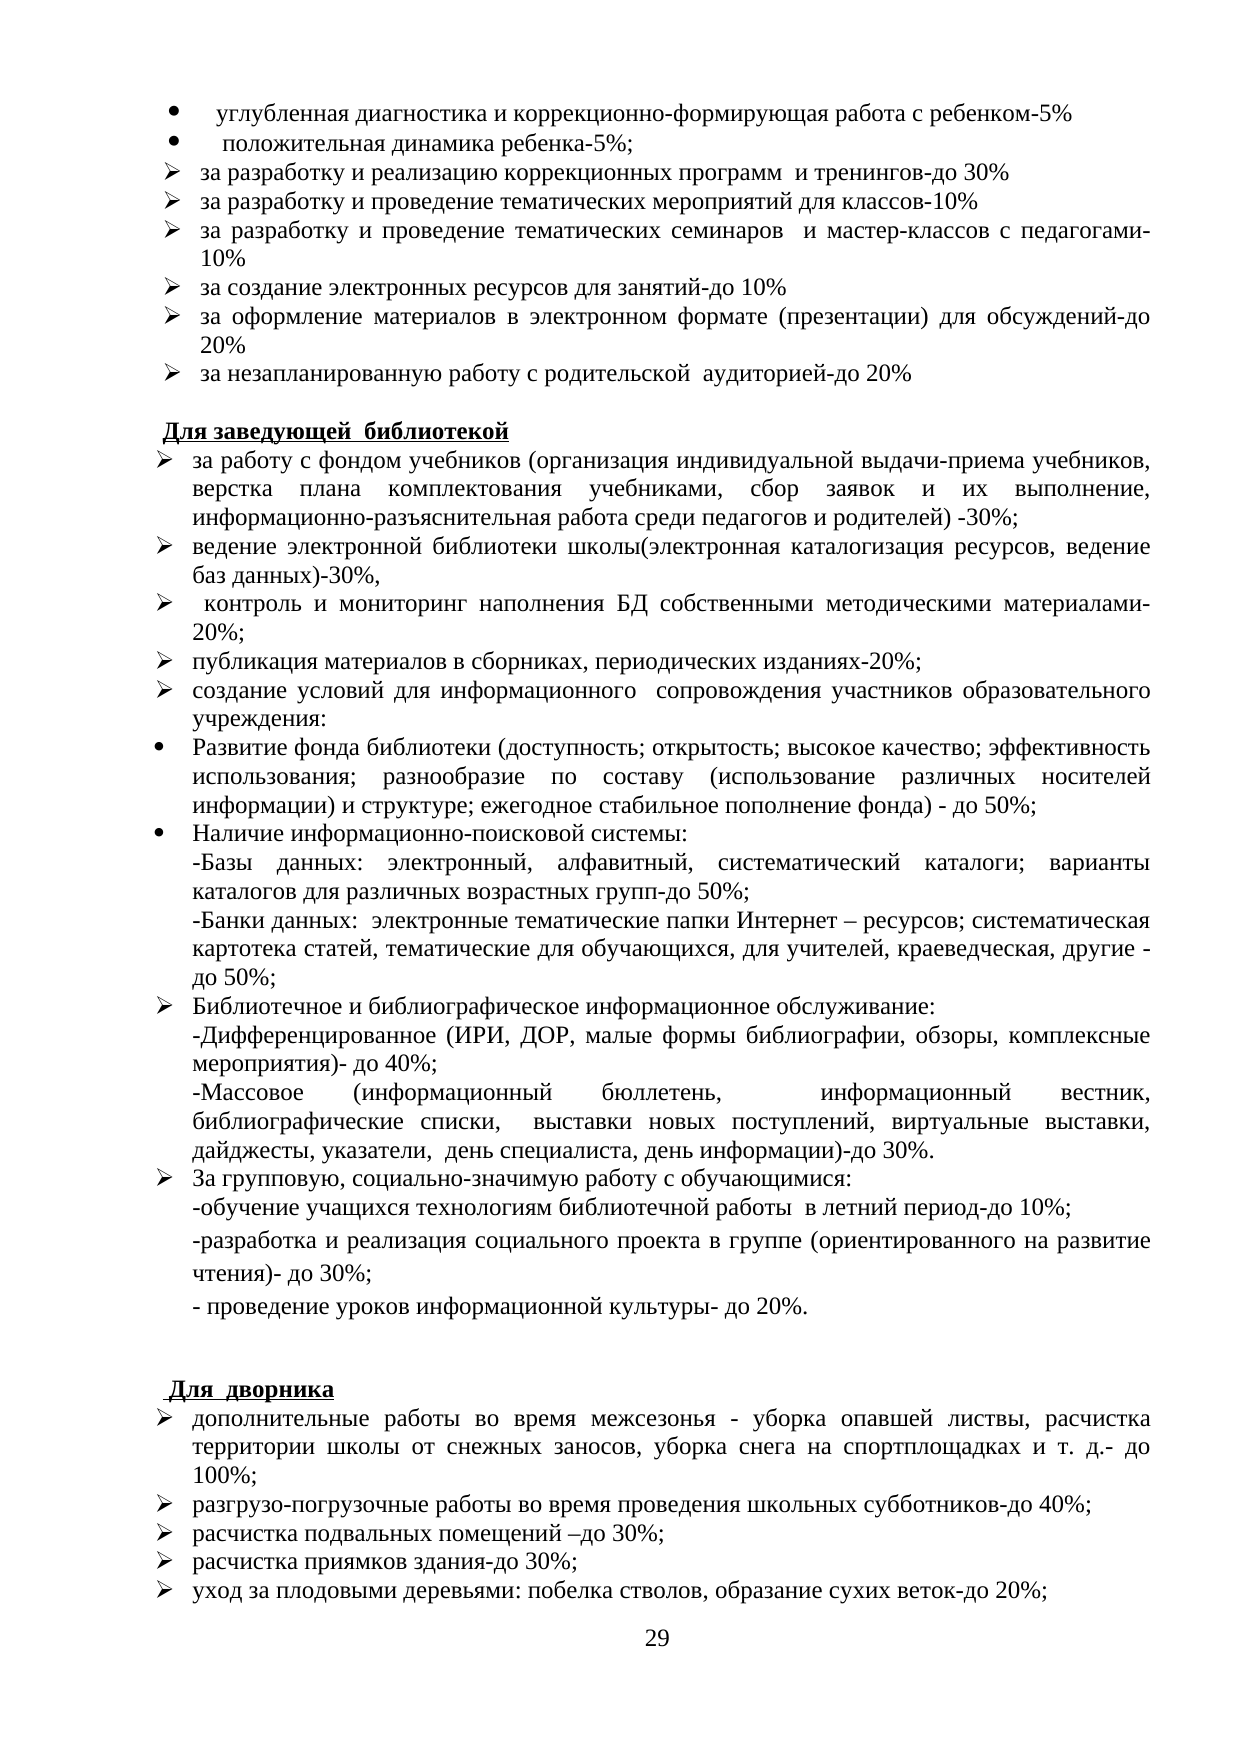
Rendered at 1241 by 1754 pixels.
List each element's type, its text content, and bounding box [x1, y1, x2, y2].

text Для дворника [162, 1374, 1152, 1403]
text Для заведующей библиотекой [162, 416, 1152, 445]
text -Массовое (информационный бюллетень, информационный вестник, библиографические списки, выставки новых поступлений, виртуальные выставки, дайджесты, указатели, день специалиста, день информации)-до 30%. [192, 1077, 1152, 1163]
list ведение электронной библиотеки школы(электронная каталогизация ресурсов, ведение баз данных)-30%, [154, 531, 1152, 588]
list публикация материалов в сборниках, периодических изданиях-20%; [154, 646, 1152, 675]
list положительная динамика ребенка-5%; [169, 128, 1152, 157]
list за разработку и проведение тематических мероприятий для классов-10% [162, 186, 1152, 215]
list - проведение уроков информационной культуры- до 20%. [192, 1291, 1152, 1320]
list разгрузо-погрузочные работы во время проведения школьных субботников-до 40%; [154, 1489, 1152, 1518]
list Библиотечное и библиографическое информационное обслуживание: [154, 991, 1152, 1020]
text -Дифференцированное (ИРИ, ДОР, малые формы библиографии, обзоры, комплексные мероприятия)- до 40%; [192, 1020, 1152, 1077]
list Наличие информационно-поисковой системы: [154, 818, 1152, 847]
list создание условий для информационного сопровождения участников образовательного учреждения: [154, 675, 1152, 732]
list -обучение учащихся технологиям библиотечной работы в летний период-до 10%; [192, 1192, 1152, 1221]
list контроль и мониторинг наполнения БД собственными методическими материалами- 20%; [154, 588, 1152, 646]
list расчистка подвальных помещений –до 30%; [154, 1518, 1152, 1546]
list за оформление материалов в электронном формате (презентации) для обсуждений-до 20% [162, 301, 1152, 358]
list за разработку и проведение тематических семинаров и мастер-классов с педагогами-10% [162, 215, 1152, 272]
list за разработку и реализацию коррекционных программ и тренингов-до 30% [162, 157, 1152, 186]
text -Банки данных: электронные тематические папки Интернет – ресурсов; систематическая картотека статей, тематические для обучающихся, для учителей, краеведческая, другие - до 50%; [192, 905, 1152, 991]
list за создание электронных ресурсов для занятий-до 10% [162, 272, 1152, 301]
list уход за плодовыми деревьями: побелка стволов, образание сухих веток-до 20%; [154, 1575, 1152, 1604]
list за работу с фондом учебников (организация индивидуальной выдачи-приема учебников, верстка плана комплектования учебниками, сбор заявок и их выполнение, информационно-разъяснительная работа среди педагогов и родителей) -30%; [154, 445, 1152, 531]
list расчистка приямков здания-до 30%; [154, 1546, 1152, 1575]
list углубленная диагностика и коррекционно-формирующая работа с ребенком-5% [169, 98, 1152, 128]
list за незапланированную работу с родительской аудиторией-до 20% [162, 358, 1152, 387]
list За групповую, социально-значимую работу с обучающимися: [154, 1163, 1152, 1192]
list дополнительные работы во время межсезонья - уборка опавшей листвы, расчистка территории школы от снежных заносов, уборка снега на спортплощадках и т. д.- до 100%; [154, 1403, 1152, 1489]
list Развитие фонда библиотеки (доступность; открытость; высокое качество; эффективность использования; разнообразие по составу (использование различных носителей информации) и структуре; ежегодное стабильное пополнение фонда) - до 50%; [154, 732, 1152, 818]
list -разработка и реализация социального проекта в группе (ориентированного на развитие чтения)- до 30%; [192, 1225, 1152, 1287]
text -Базы данных: электронный, алфавитный, систематический каталоги; варианты каталогов для различных возрастных групп-до 50%; [192, 847, 1152, 905]
